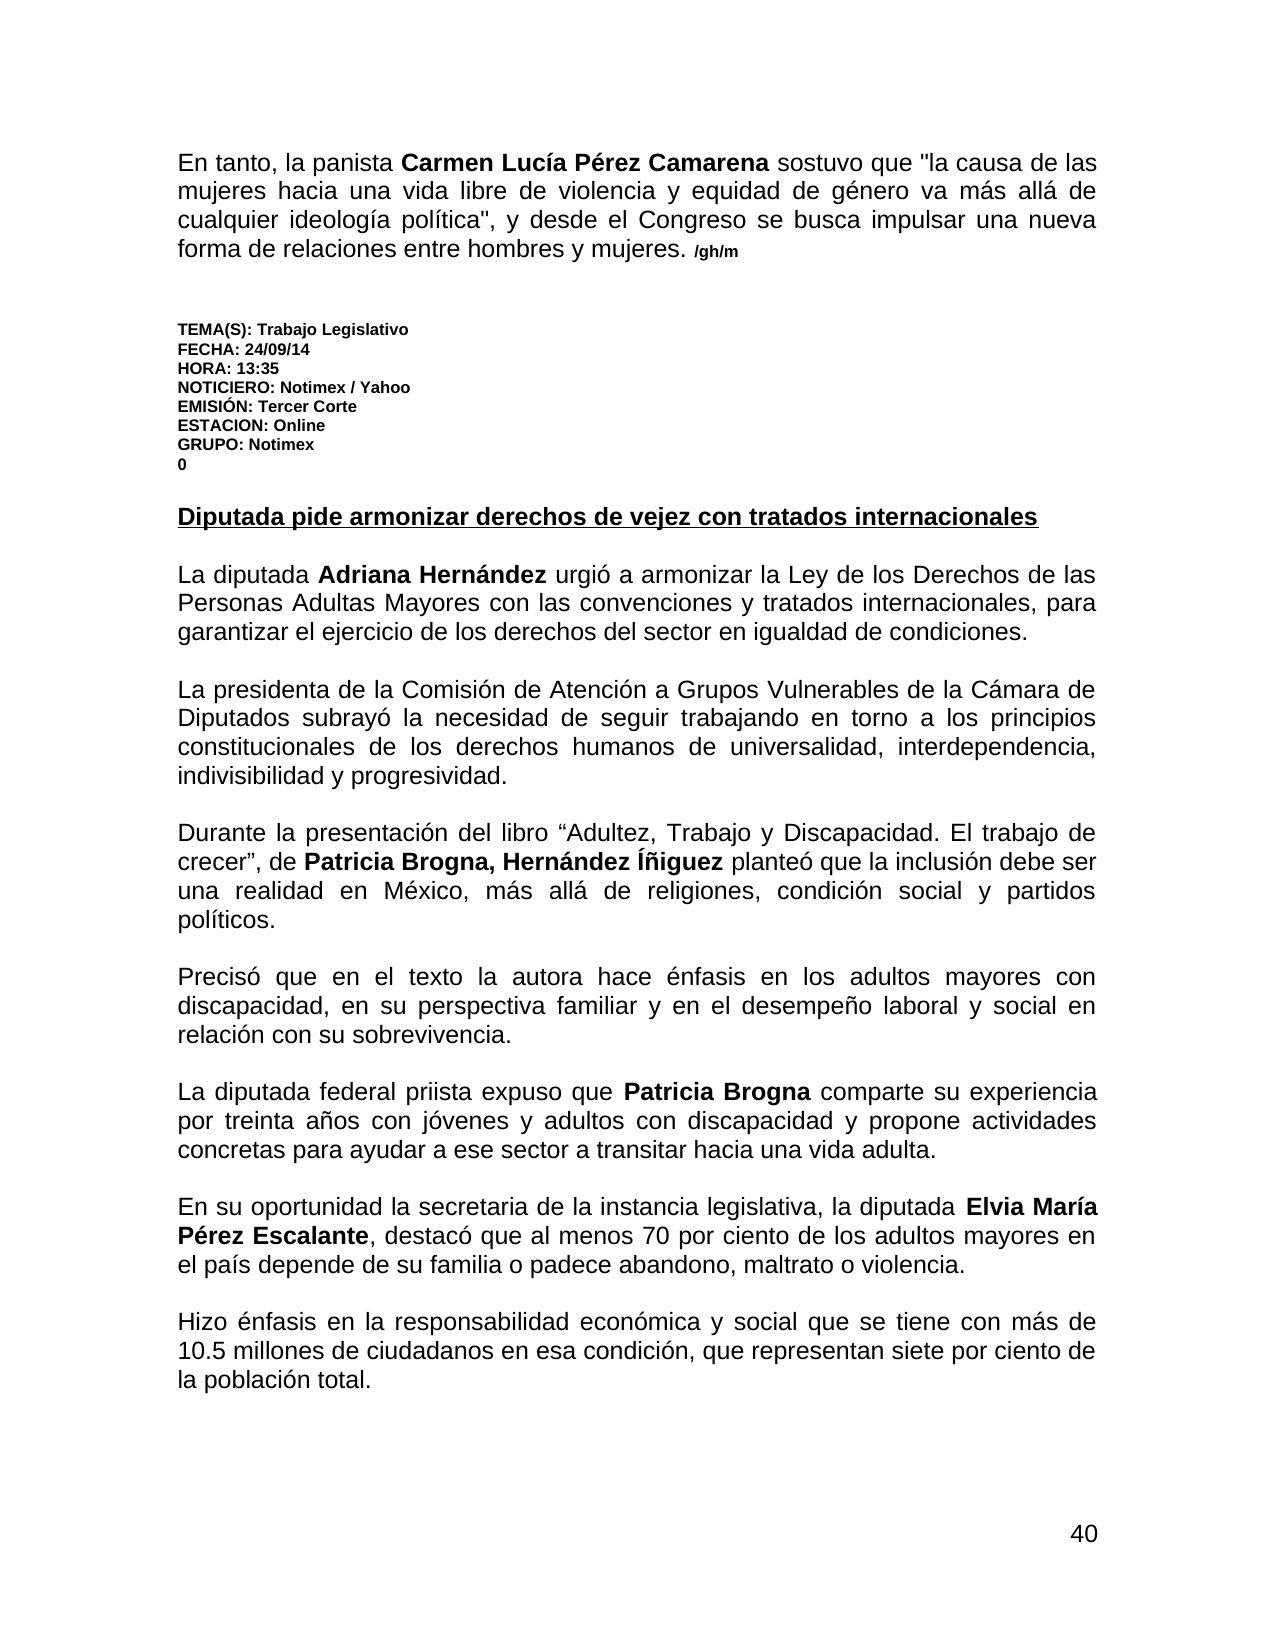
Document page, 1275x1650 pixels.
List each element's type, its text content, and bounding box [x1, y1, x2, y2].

text La diputada federal priista expuso que Patricia Brogna comparte su experiencia por treinta años con jóvenes y adultos con discapacidad y propone actividades concretas para ayudar a ese sector a transitar hacia una vida adulta. [177, 1077, 1098, 1163]
text FECHA: 24/09/14 [177, 339, 1098, 358]
text Precisó que en el texto la autora hace énfasis en los adultos mayores con discapacidad, en su perspectiva familiar y en el desempeño laboral y social en relación con su sobrevivencia. [177, 962, 1098, 1048]
text HORA: 13:35 [177, 358, 1098, 378]
text Diputada pide armonizar derechos de vejez con tratados internacionales [177, 502, 1098, 531]
text Hizo énfasis en la responsabilidad económica y social que se tiene con más de 10.5 millones de ciudadanos en esa condición, que representan siete por ciento de la población total. [177, 1307, 1098, 1393]
text En tanto, la panista Carmen Lucía Pérez Camarena sostuvo que "la causa de las mujeres hacia una vida libre de violencia y equidad de género va más allá de cualquier ideología política", y desde el Congreso se busca impulsar una nueva forma de relaciones entre hombres y mujeres. /gh/m [177, 148, 1098, 263]
text Durante la presentación del libro “Adultez, Trabajo y Discapacidad. El trabajo de crecer”, de Patricia Brogna, Hernández Íñiguez planteó que la inclusión debe ser una realidad en México, más allá de religiones, condición social y partidos políticos. [177, 818, 1098, 933]
text GRUPO: Notimex [177, 435, 1098, 454]
text EMISIÓN: Tercer Corte [177, 397, 1098, 416]
text NOTICIERO: Notimex / Yahoo [177, 378, 1098, 397]
text En su oportunidad la secretaria de la instancia legislativa, la diputada Elvia María Pérez Escalante, destacó que al menos 70 por ciento de los adultos mayores en el país depende de su familia o padece abandono, maltrato o violencia. [177, 1192, 1098, 1278]
text 0 [177, 454, 1098, 473]
text La diputada Adriana Hernández urgió a armonizar la Ley de los Derechos de las Personas Adultas Mayores con las convenciones y tratados internacionales, para garantizar el ejercicio de los derechos del sector en igualdad de condiciones. [177, 560, 1098, 646]
text TEMA(S): Trabajo Legislativo [177, 320, 1098, 339]
text La presidenta de la Comisión de Atención a Grupos Vulnerables de la Cámara de Diputados subrayó la necesidad de seguir trabajando en torno a los principios constitucionales de los derechos humanos de universalidad, interdependencia, indivisibilidad y progresividad. [177, 675, 1098, 790]
text ESTACION: Online [177, 416, 1098, 435]
